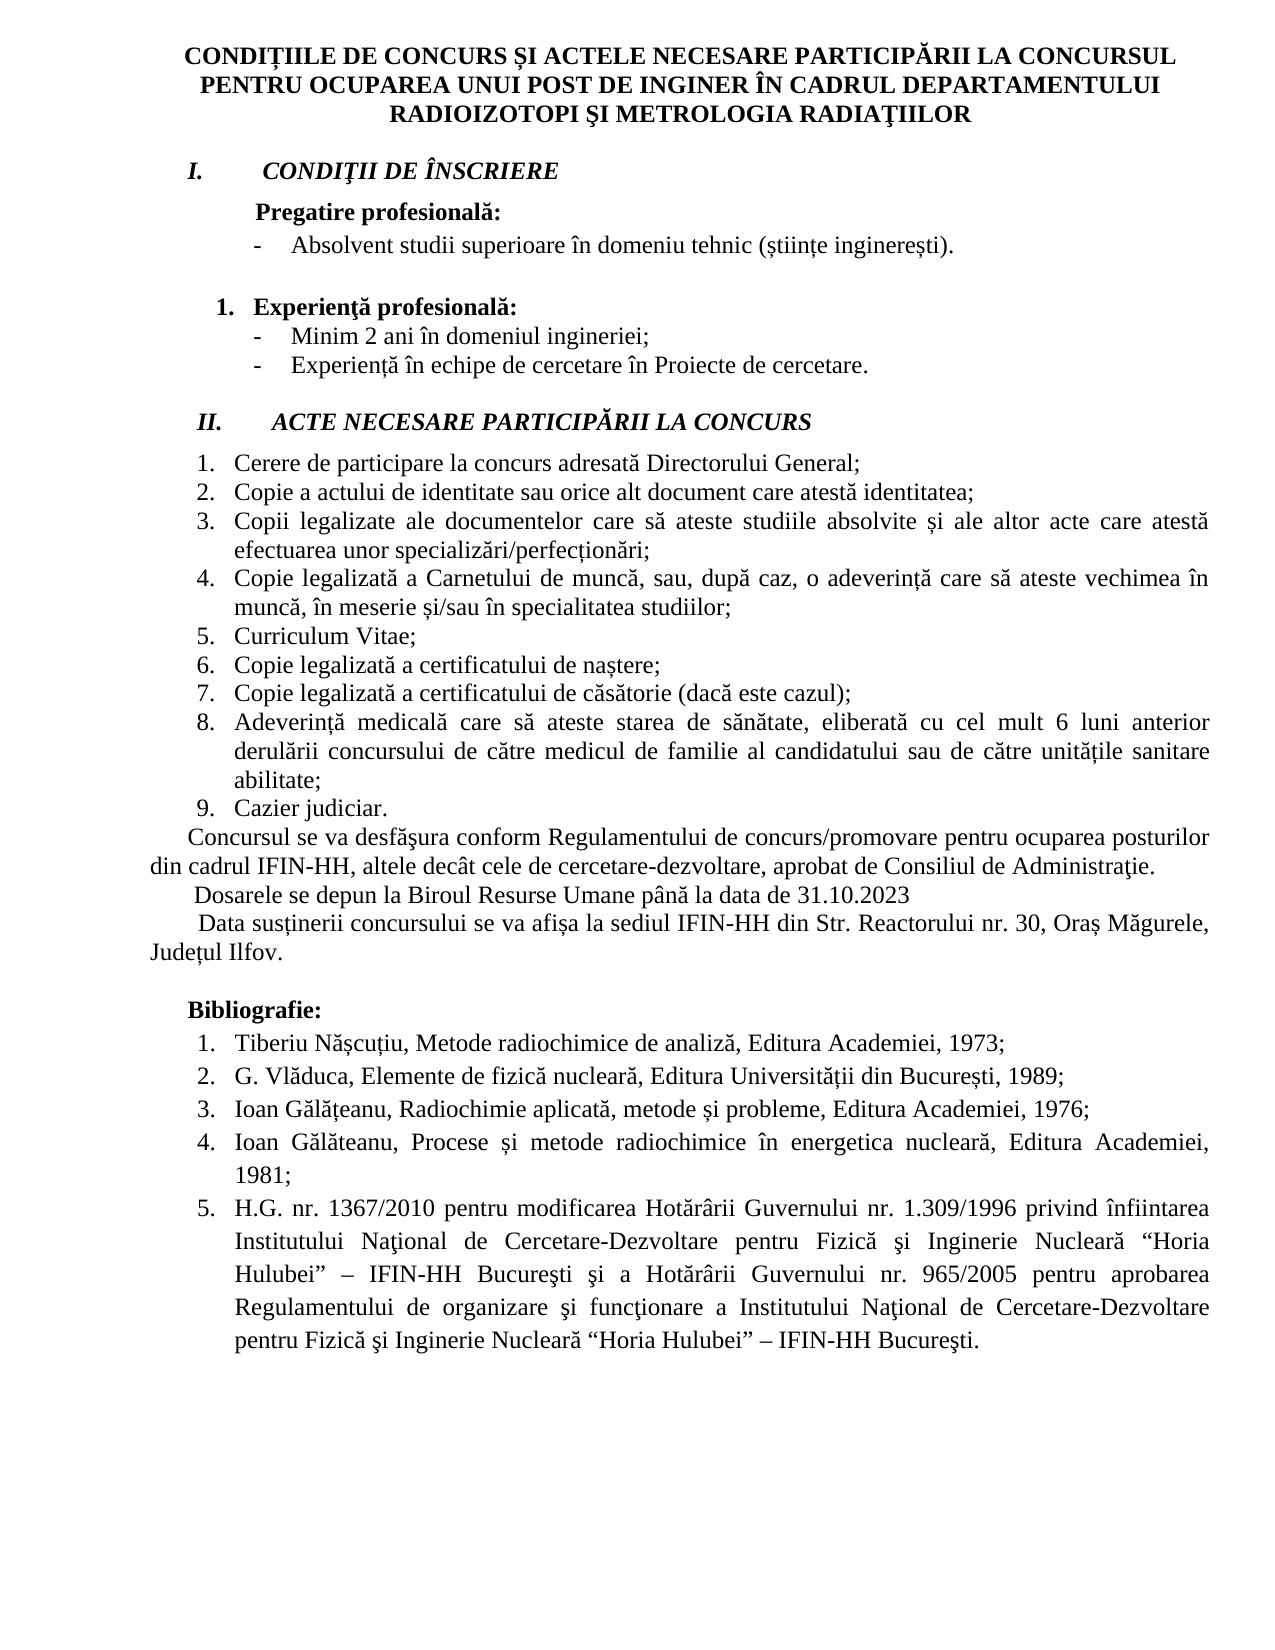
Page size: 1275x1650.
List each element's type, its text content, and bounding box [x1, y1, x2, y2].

list Copie legalizată a certificatului de căsătorie (dacă este cazul); [196, 678, 1211, 707]
text Pregatire profesională: [150, 197, 1211, 226]
text Dosarele se depun la Biroul Resurse Umane până la data de 31.10.2023 [150, 880, 1211, 908]
text Concursul se va desfăşura conform Regulamentului de concurs/promovare pentru ocuparea posturilor din cadrul IFIN-HH, altele decât cele de cercetare-dezvoltare, aprobat de Consiliul de Administraţie. [150, 822, 1211, 880]
list Adeverință medicală care să ateste starea de sănătate, eliberată cu cel mult 6 luni anterior derulării concursului de către medicul de familie al candidatului sau de către unitățile sanitare abilitate; [196, 707, 1211, 793]
list H.G. nr. 1367/2010 pentru modificarea Hotărârii Guvernului nr. 1.309/1996 privind înfiintarea Institutului Naţional de Cercetare-Dezvoltare pentru Fizică şi Inginerie Nucleară “Horia Hulubei” – IFIN-HH Bucureşti şi a Hotărârii Guvernului nr. 965/2005 pentru aprobarea Regulamentului de organizare şi funcţionare a Institutului Naţional de Cercetare-Dezvoltare pentru Fizică şi Inginerie Nucleară “Horia Hulubei” – IFIN-HH Bucureşti. [197, 1193, 1211, 1354]
list Minim 2 ani în domeniul ingineriei; [253, 321, 1211, 350]
list Absolvent studii superioare în domeniu tehnic (științe inginerești). [253, 231, 1211, 259]
list Copie a actului de identitate sau orice alt document care atestă identitatea; [196, 477, 1211, 506]
list Ioan Gălățeanu, Radiochimie aplicată, metode și probleme, Editura Academiei, 1976; [197, 1094, 1211, 1123]
list Curriculum Vitae; [196, 621, 1211, 650]
list Copie legalizată a certificatului de naștere; [196, 650, 1211, 678]
text CONDIȚIILE DE CONCURS ȘI ACTELE NECESARE PARTICIPĂRII LA CONCURSUL PENTRU OCUPAREA UNUI POST DE INGINER ÎN CADRUL DEPARTAMENTULUI RADIOIZOTOPI ŞI METROLOGIA RADIAŢIILOR [150, 41, 1211, 127]
list Tiberiu Nășcuțiu, Metode radiochimice de analiză, Editura Academiei, 1973; [197, 1028, 1211, 1057]
list CONDIŢII DE ÎNSCRIERE [187, 156, 1211, 185]
list Copii legalizate ale documentelor care să ateste studiile absolvite și ale altor acte care atestă efectuarea unor specializări/perfecționări; [196, 506, 1211, 563]
text Bibliografie: [187, 995, 1211, 1023]
list Cazier judiciar. [196, 793, 1211, 822]
list Experiență în echipe de cercetare în Proiecte de cercetare. [253, 350, 1211, 378]
list Ioan Gălăteanu, Procese și metode radiochimice în energetica nucleară, Editura Academiei, 1981; [197, 1127, 1211, 1189]
text Data susținerii concursului se va afișa la sediul IFIN-HH din Str. Reactorului nr. 30, Oraș Măgurele, Județul Ilfov. [150, 908, 1211, 966]
list Experienţă profesională: [216, 292, 1211, 321]
list Cerere de participare la concurs adresată Directorului General; [196, 448, 1211, 477]
list ACTE NECESARE PARTICIPĂRII LA CONCURS [197, 407, 1211, 436]
list G. Vlăduca, Elemente de fizică nucleară, Editura Universității din București, 1989; [197, 1061, 1211, 1089]
list Copie legalizată a Carnetului de muncă, sau, după caz, o adeverință care să ateste vechimea în muncă, în meserie și/sau în specialitatea studiilor; [196, 563, 1211, 621]
